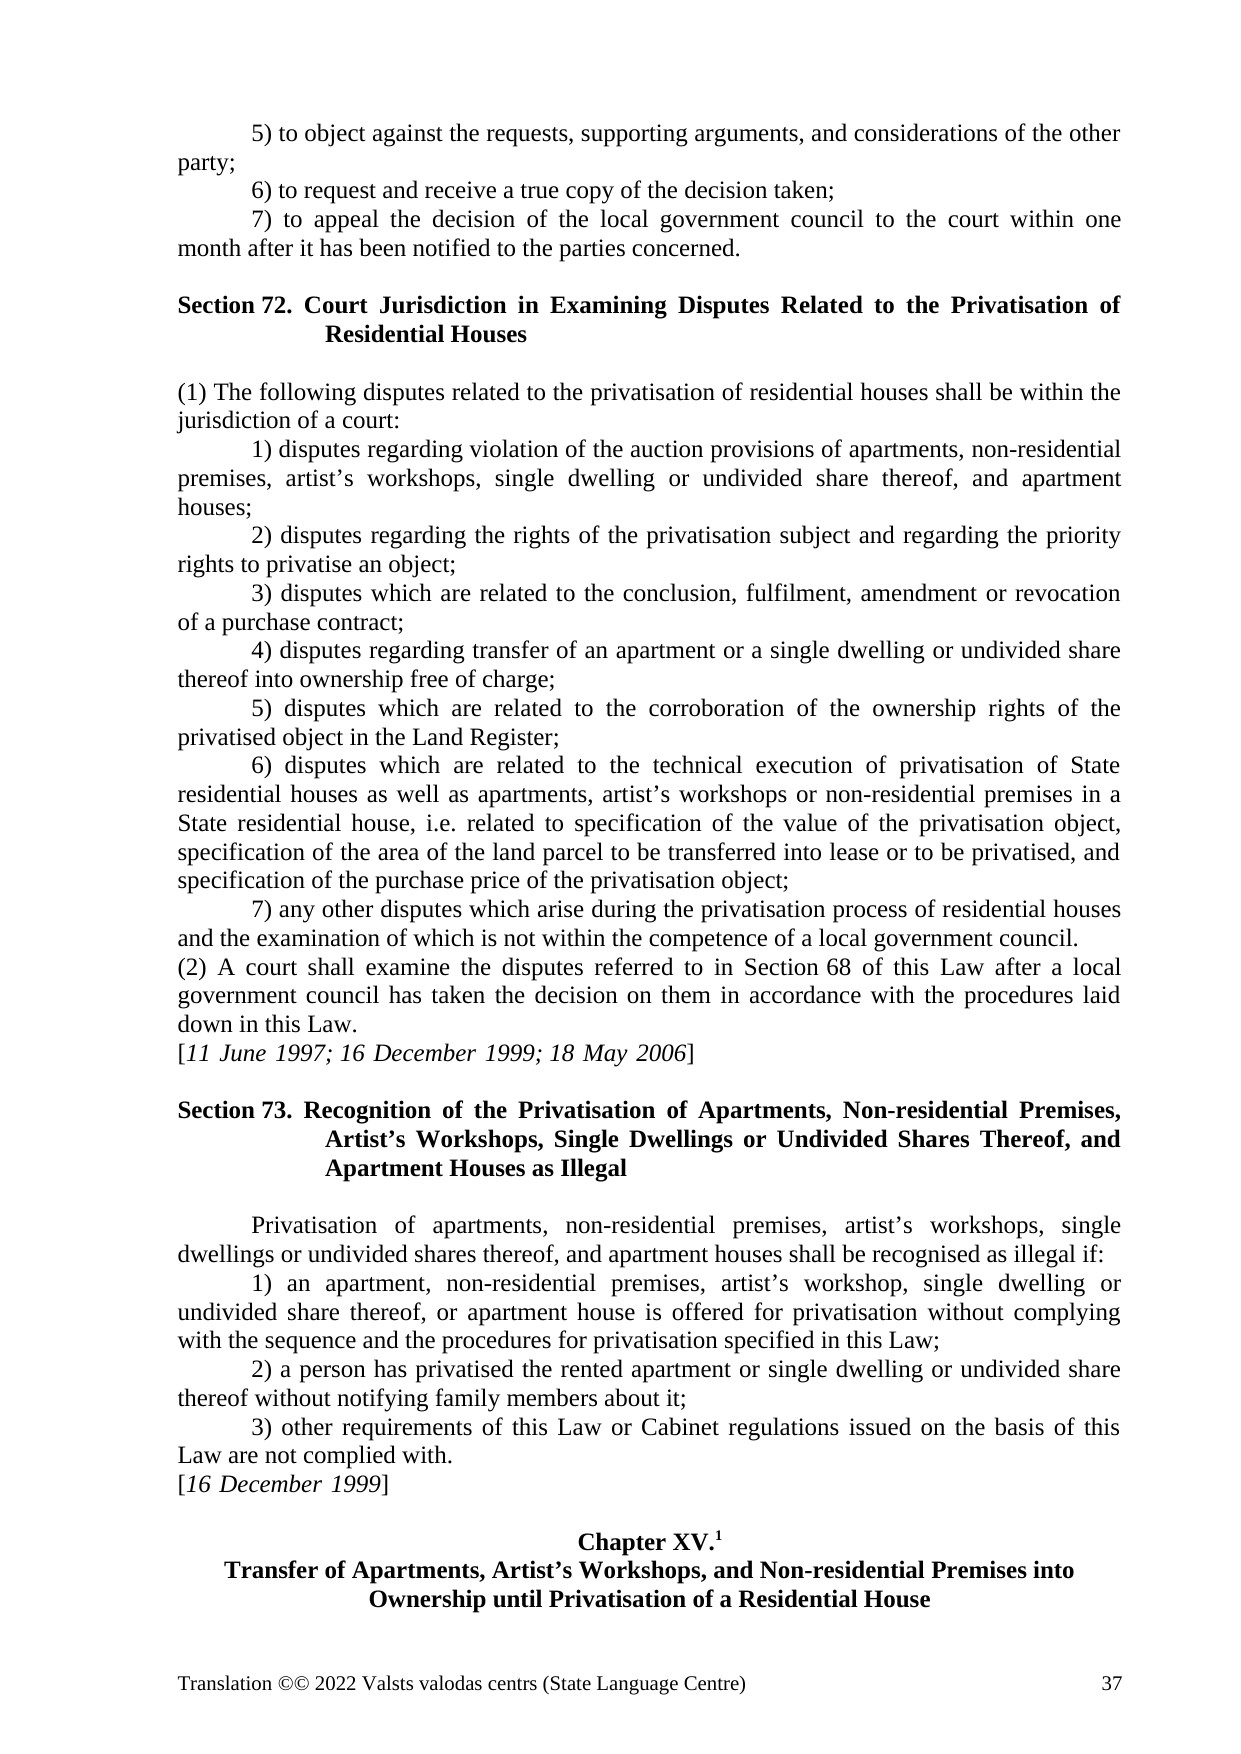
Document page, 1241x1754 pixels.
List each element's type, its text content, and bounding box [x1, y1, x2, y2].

text Transfer of Apartments, Artist’s Workshops, and Non-residential Premises into Ownership until Privatisation of a Residential House [177, 1556, 1122, 1613]
text Section 72. Court Jurisdiction in Examining Disputes Related to the Privatisation of Residential Houses [177, 291, 1122, 348]
text 1) disputes regarding violation of the auction provisions of apartments, non-residential premises, artist’s workshops, single dwelling or undivided share thereof, and apartment houses; [177, 434, 1122, 521]
text Privatisation of apartments, non-residential premises, artist’s workshops, single dwellings or undivided shares thereof, and apartment houses shall be recognised as illegal if: [177, 1211, 1122, 1268]
text 1) an apartment, non-residential premises, artist’s workshop, single dwelling or undivided share thereof, or apartment house is offered for privatisation without complying with the sequence and the procedures for privatisation specified in this Law; [177, 1268, 1122, 1354]
text [16 December 1999] [177, 1469, 1122, 1498]
text 2) disputes regarding the rights of the privatisation subject and regarding the priority rights to privatise an object; [177, 521, 1122, 578]
text Section 73. Recognition of the Privatisation of Apartments, Non-residential Premises, Artist’s Workshops, Single Dwellings or Undivided Shares Thereof, and Apartment Houses as Illegal [177, 1096, 1122, 1182]
text 3) disputes which are related to the conclusion, fulfilment, amendment or revocation of a purchase contract; [177, 578, 1122, 636]
text 7) to appeal the decision of the local government council to the court within one month after it has been notified to the parties concerned. [177, 204, 1122, 262]
text Chapter XV.1 [177, 1527, 1122, 1556]
text 5) disputes which are related to the corroboration of the ownership rights of the privatised object in the Land Register; [177, 693, 1122, 751]
text 6) to request and receive a true copy of the decision taken; [177, 176, 1122, 204]
text 5) to object against the requests, supporting arguments, and considerations of the other party; [177, 118, 1122, 176]
text 2) a person has privatised the rented apartment or single dwelling or undivided share thereof without notifying family members about it; [177, 1354, 1122, 1412]
text 6) disputes which are related to the technical execution of privatisation of State residential houses as well as apartments, artist’s workshops or non-residential premises in a State residential house, i.e. related to specification of the value of the privatisation object, specification of the area of the land parcel to be transferred into lease or to be privatised, and specification of the purchase price of the privatisation object; [177, 751, 1122, 894]
text (2) A court shall examine the disputes referred to in Section 68 of this Law after a local government council has taken the decision on them in accordance with the procedures laid down in this Law. [177, 952, 1122, 1038]
text 3) other requirements of this Law or Cabinet regulations issued on the basis of this Law are not complied with. [177, 1412, 1122, 1469]
text 4) disputes regarding transfer of an apartment or a single dwelling or undivided share thereof into ownership free of charge; [177, 636, 1122, 693]
text [11 June 1997; 16 December 1999; 18 May 2006] [177, 1038, 1122, 1067]
text 7) any other disputes which arise during the privatisation process of residential houses and the examination of which is not within the competence of a local government council. [177, 894, 1122, 952]
text (1) The following disputes related to the privatisation of residential houses shall be within the jurisdiction of a court: [177, 377, 1122, 434]
